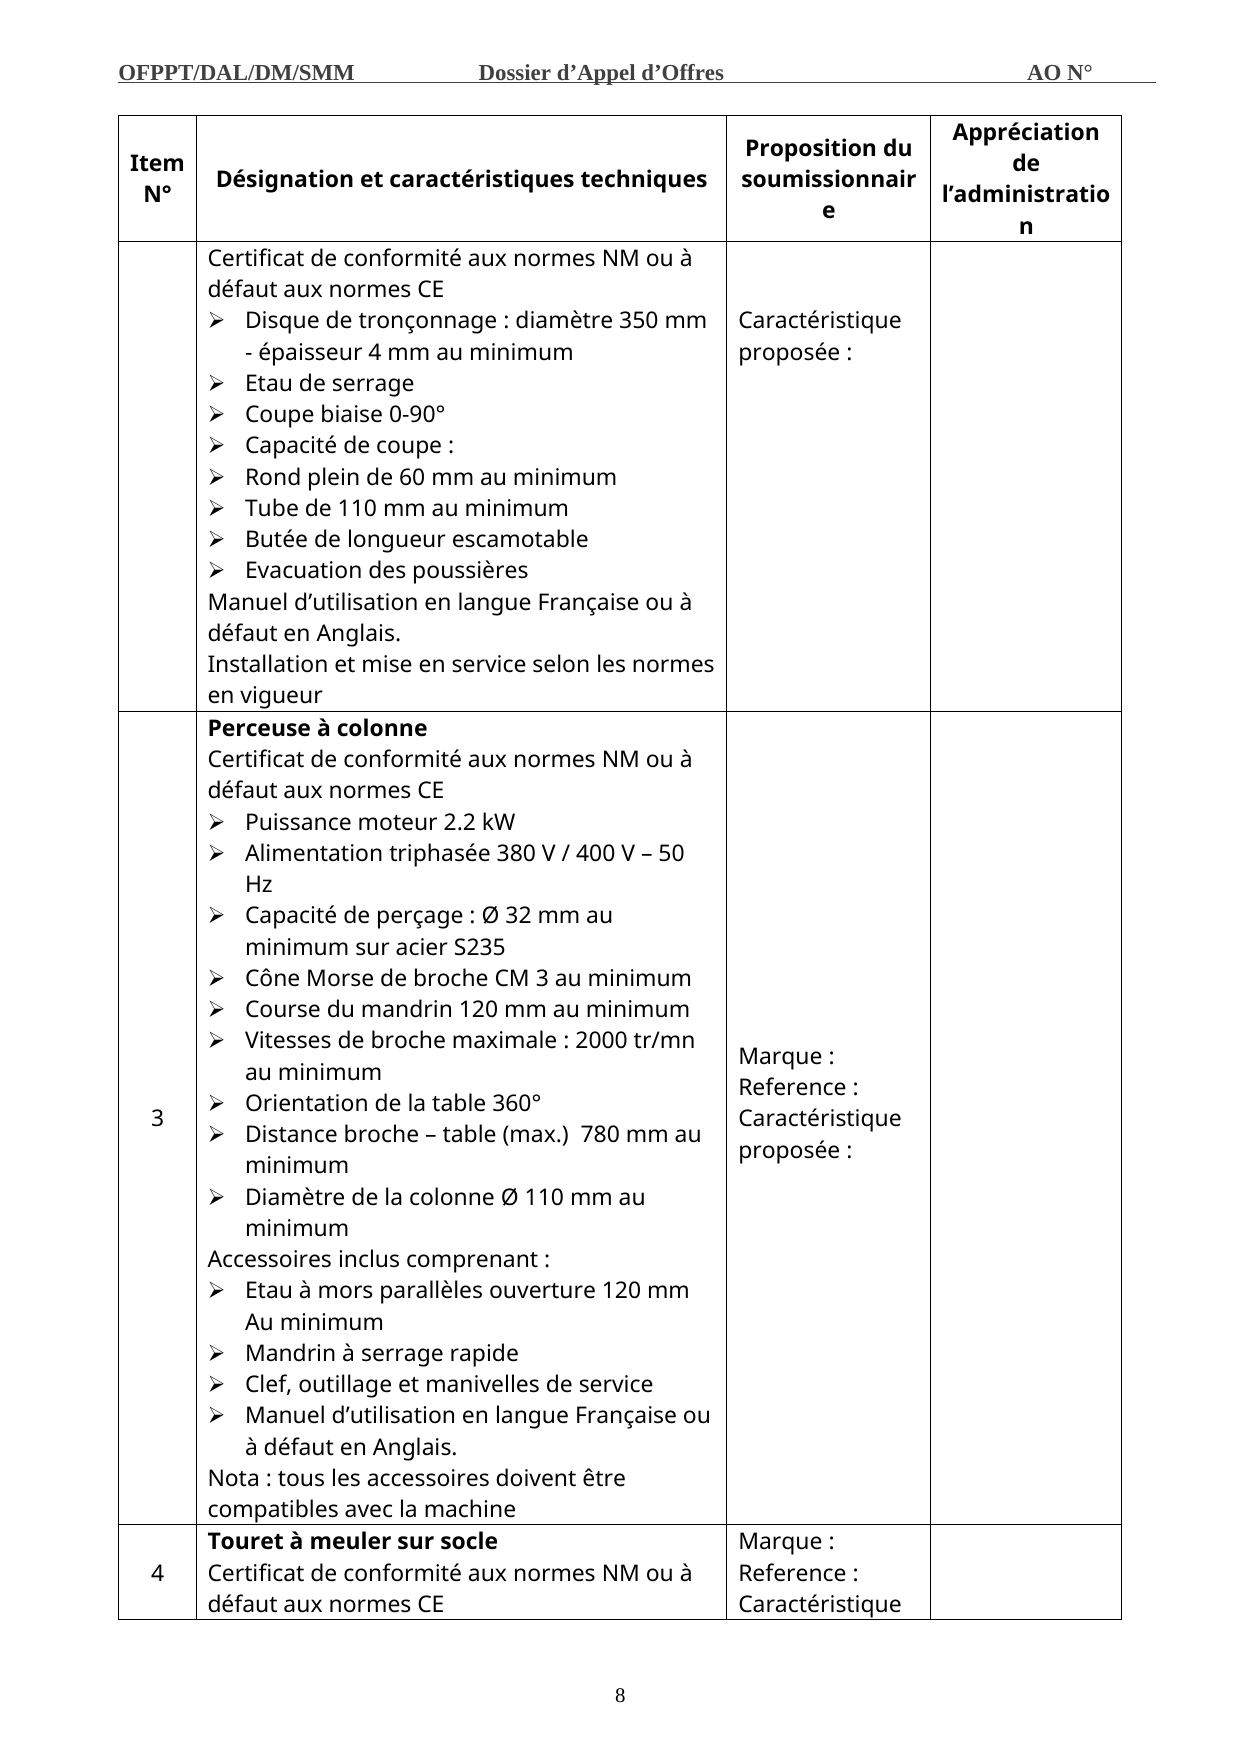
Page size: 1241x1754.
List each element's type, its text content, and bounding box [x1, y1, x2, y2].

table_header Appréciation de l’administration [931, 116, 1121, 241]
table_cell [727, 242, 930, 711]
table_cell Perceuse à colonne Certificat de conformité aux normes NM ou à défaut aux normes CE Puissance moteur 2.2 kW Alimentation triphasée 380 V / 400 V – 50 Hz Capacité de perçage : Ø 32 mm au minimum sur acier S235 Cône Morse de broche CM 3 au minimum Course du mandrin 120 mm au minimum Vitesses de broche maximale : 2000 tr/mn au minimum Orientation de la table 360° Distance broche – table (max.) 780 mm au minimum Diamètre de la colonne Ø 110 mm au minimum Accessoires inclus comprenant : Etau à mors parallèles ouverture 120 mm Au minimum Mandrin à serrage rapide Clef, outillage et manivelles de service Manuel d’utilisation en langue Française ou à défaut en Anglais. Nota : tous les accessoires doivent être compatibles avec la machine [197, 712, 726, 1524]
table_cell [197, 1525, 726, 1619]
table_header Proposition du soumissionnaire [727, 116, 930, 241]
table_cell [931, 712, 1121, 1524]
table_cell Marque : Reference : Caractéristique proposée : [727, 712, 930, 1524]
table_cell 3 [119, 712, 196, 1524]
table_cell 2 [119, 242, 196, 711]
table_cell [931, 242, 1121, 711]
table_cell [931, 1525, 1121, 1619]
table_header Désignation et caractéristiques techniques [197, 116, 726, 241]
table_cell 4 [119, 1525, 196, 1619]
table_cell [197, 242, 726, 711]
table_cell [727, 1525, 930, 1619]
table_header Item N° [119, 116, 196, 241]
